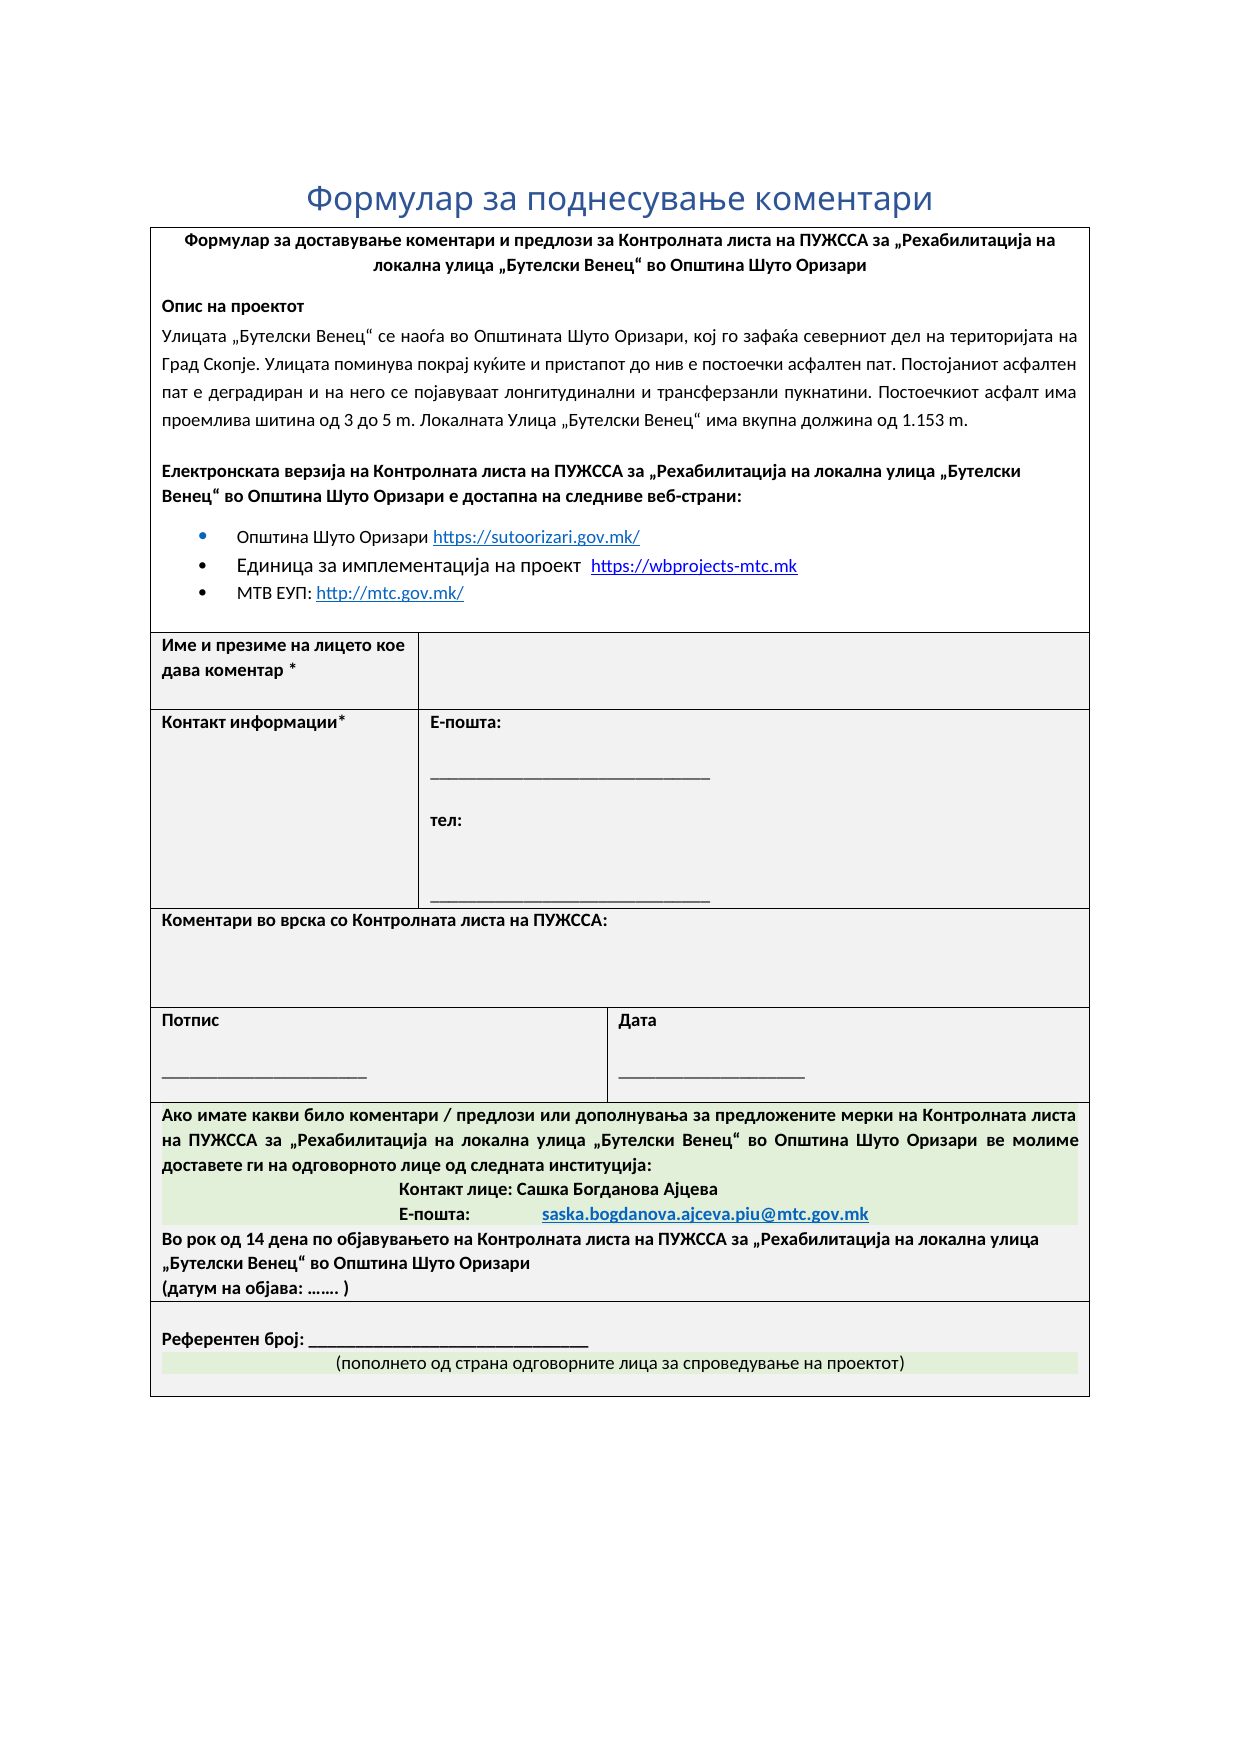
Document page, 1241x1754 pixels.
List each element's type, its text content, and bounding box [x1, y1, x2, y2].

table_cell Потпис ______________________ [151, 1008, 607, 1102]
table_cell Е-пошта: ______________________________ тел: ______________________________ [419, 710, 1089, 908]
table_cell [419, 633, 1089, 709]
table_cell Коментари во врска со Контролната листа на ПУЖССА: [151, 909, 1089, 1007]
table_cell Контакт информации* [151, 710, 418, 908]
table_header Формулар за доставување коментари и предлози за Контролната листа на ПУЖССА за „Рехабилитација на локална улица „Бутелски Венец“ во Општина Шуто Оризари Опис на проектот Улицата „Бутелски Венец“ се наоѓа во Општината Шуто Оризари, кој го зафаќа северниот дел на територијата на Град Скопје. Улицата поминува покрај куќите и пристапот до нив е постоечки асфалтен пат. Постојаниот асфалтен пат е деградиран и на него се појавуваат лонгитудинални и трансферзанли пукнатини. Постоечкиот асфалт има проемлива шитина од 3 до 5 m. Локалната Улица „Бутелски Венец“ има вкупна должина од 1.153 m. Електронската верзија на Контролната листа на ПУЖССА за „Рехабилитација на локална улица „Бутелски Венец“ во Општина Шуто Оризари е достапна на следниве веб-страни: Општина Шуто Оризари https://sutoorizari.gov.mk/ Единица за имплементација на проект https://wbprojects-mtc.mk МТВ ЕУП: http://mtc.gov.mk/ [151, 228, 1089, 632]
table_cell Референтен број: ______________________________ (пополнето од страна одговорните лица за спроведување на проектот) [151, 1302, 1089, 1396]
table_cell Дата ____________________ [608, 1008, 1089, 1102]
table_cell Ако имате какви било коментари / предлози или дополнувања за предложените мерки на Контролната листа на ПУЖССА за „Рехабилитација на локална улица „Бутелски Венец“ во Општина Шуто Оризари ве молиме доставете ги на одговорното лице од следната институција: Контакт лице: Сашка Богданова Ајцева Е-пошта: saska.bogdanova.ajceva.piu@mtc.gov.mk Во рок од 14 дена по објавувањето на Контролната листа на ПУЖССА за „Рехабилитација на локална улица „Бутелски Венец“ во Општина Шуто Оризари (датум на објава: ……. ) [151, 1103, 1089, 1301]
table_cell Име и презиме на лицето кое дава коментар * [151, 633, 418, 709]
subtitle Формулар за поднесување коментари [150, 175, 1090, 220]
